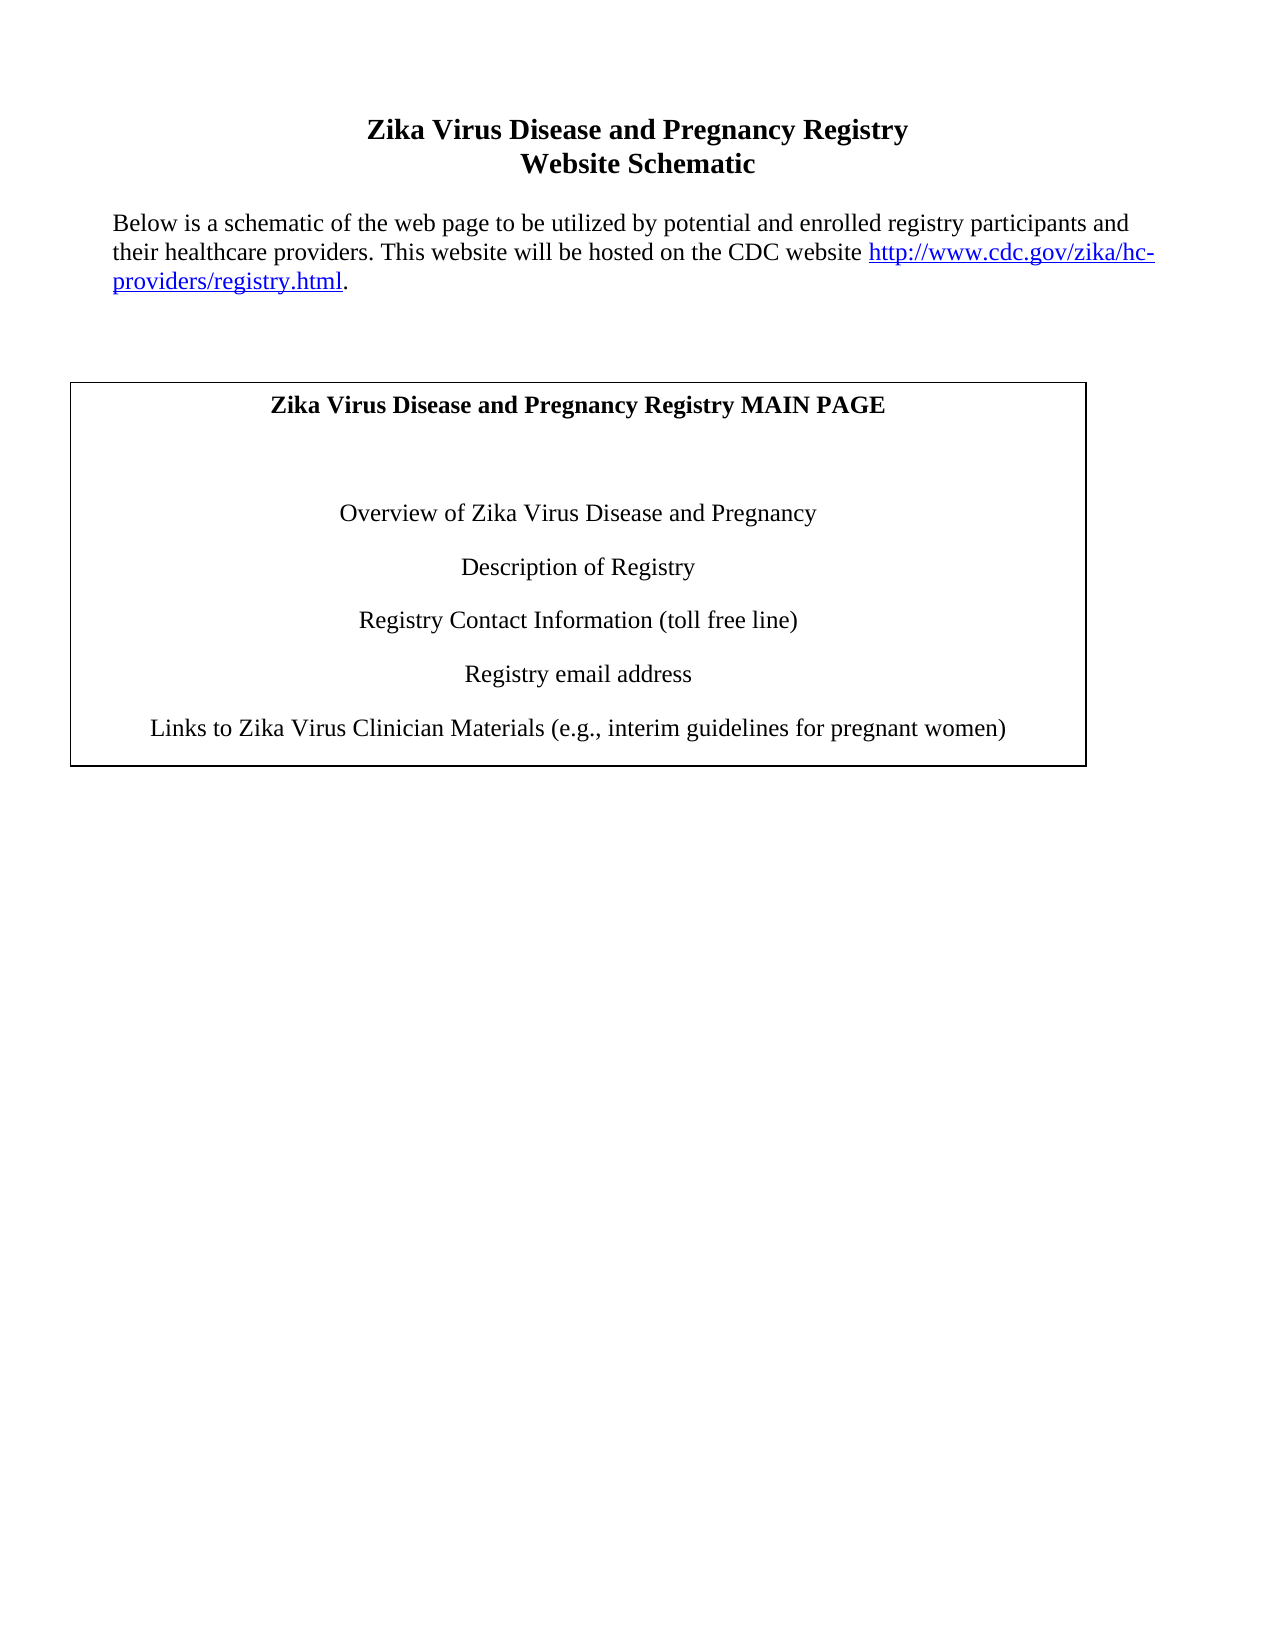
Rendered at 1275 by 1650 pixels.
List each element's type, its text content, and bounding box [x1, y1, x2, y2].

text Website Schematic [112, 146, 1162, 179]
text Below is a schematic of the web page to be utilized by potential and enrolled registry participants and their healthcare providers. This website will be hosted on the CDC website http://www.cdc.gov/zika/hc-providers/registry.html. [112, 208, 1162, 294]
text Zika Virus Disease and Pregnancy Registry [112, 112, 1162, 146]
